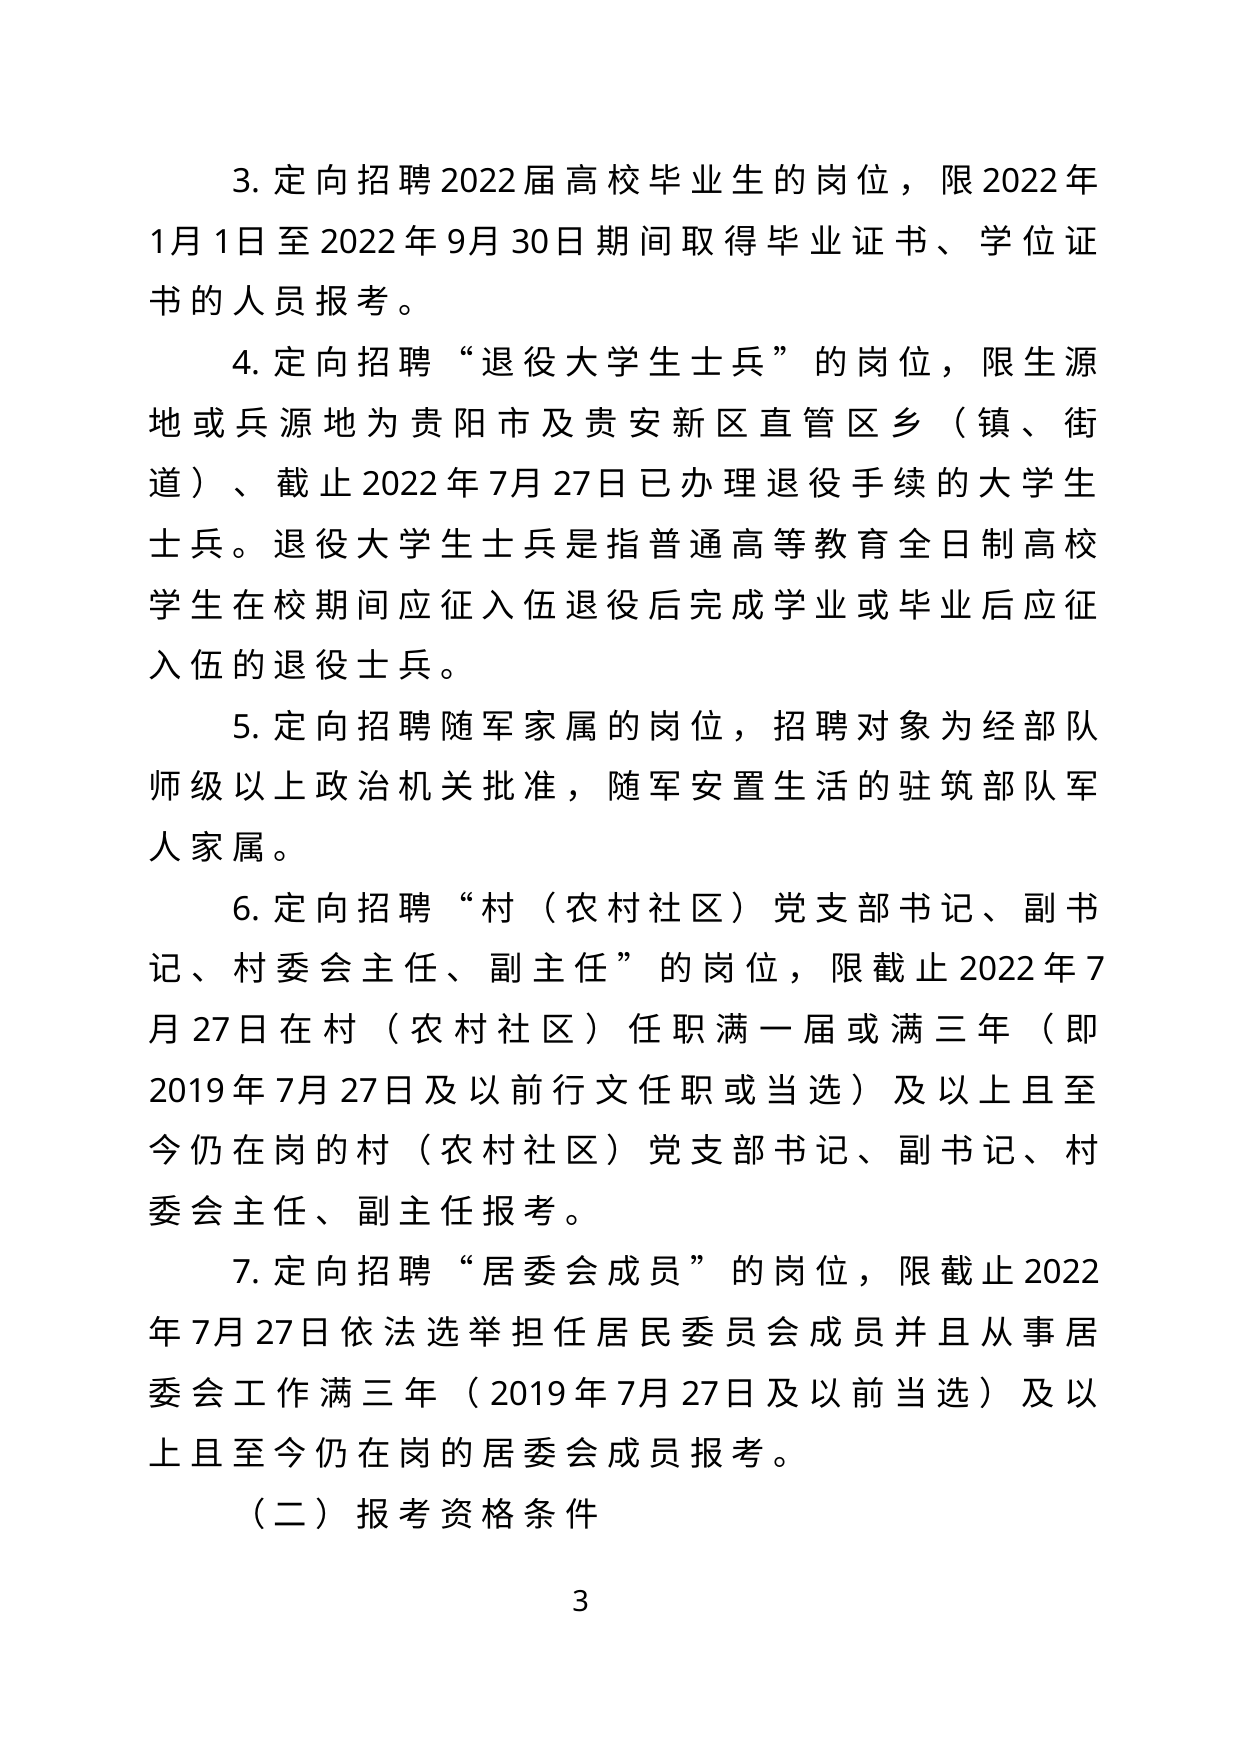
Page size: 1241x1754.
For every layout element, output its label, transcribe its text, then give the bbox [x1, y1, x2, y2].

text 7.定向招聘“居委会成员”的岗位，限截止2022年7月27日依法选举担任居民委员会成员并且从事居委会工作满三年（2019年7月27日及以前当选）及以上且至今仍在岗的居委会成员报考。 [148, 1239, 1107, 1482]
text 5.定向招聘随军家属的岗位，招聘对象为经部队师级以上政治机关批准，随军安置生活的驻筑部队军人家属。 [148, 693, 1107, 875]
text 6.定向招聘“村（农村社区）党支部书记、副书记、村委会主任、副主任”的岗位，限截止2022年7月27日在村（农村社区）任职满一届或满三年（即2019年7月27日及以前行文任职或当选）及以上且至今仍在岗的村（农村社区）党支部书记、副书记、村委会主任、副主任报考。 [148, 875, 1107, 1239]
text 4.定向招聘“退役大学生士兵”的岗位，限生源地或兵源地为贵阳市及贵安新区直管区乡（镇、街道）、截止2022年7月27日已办理退役手续的大学生士兵。退役大学生士兵是指普通高等教育全日制高校学生在校期间应征入伍退役后完成学业或毕业后应征入伍的退役士兵。 [148, 330, 1107, 693]
text （二）报考资格条件 [148, 1482, 1107, 1542]
text 3.定向招聘2022届高校毕业生的岗位，限2022年1月1日至2022年9月30日期间取得毕业证书、学位证书的人员报考。 [148, 148, 1107, 330]
